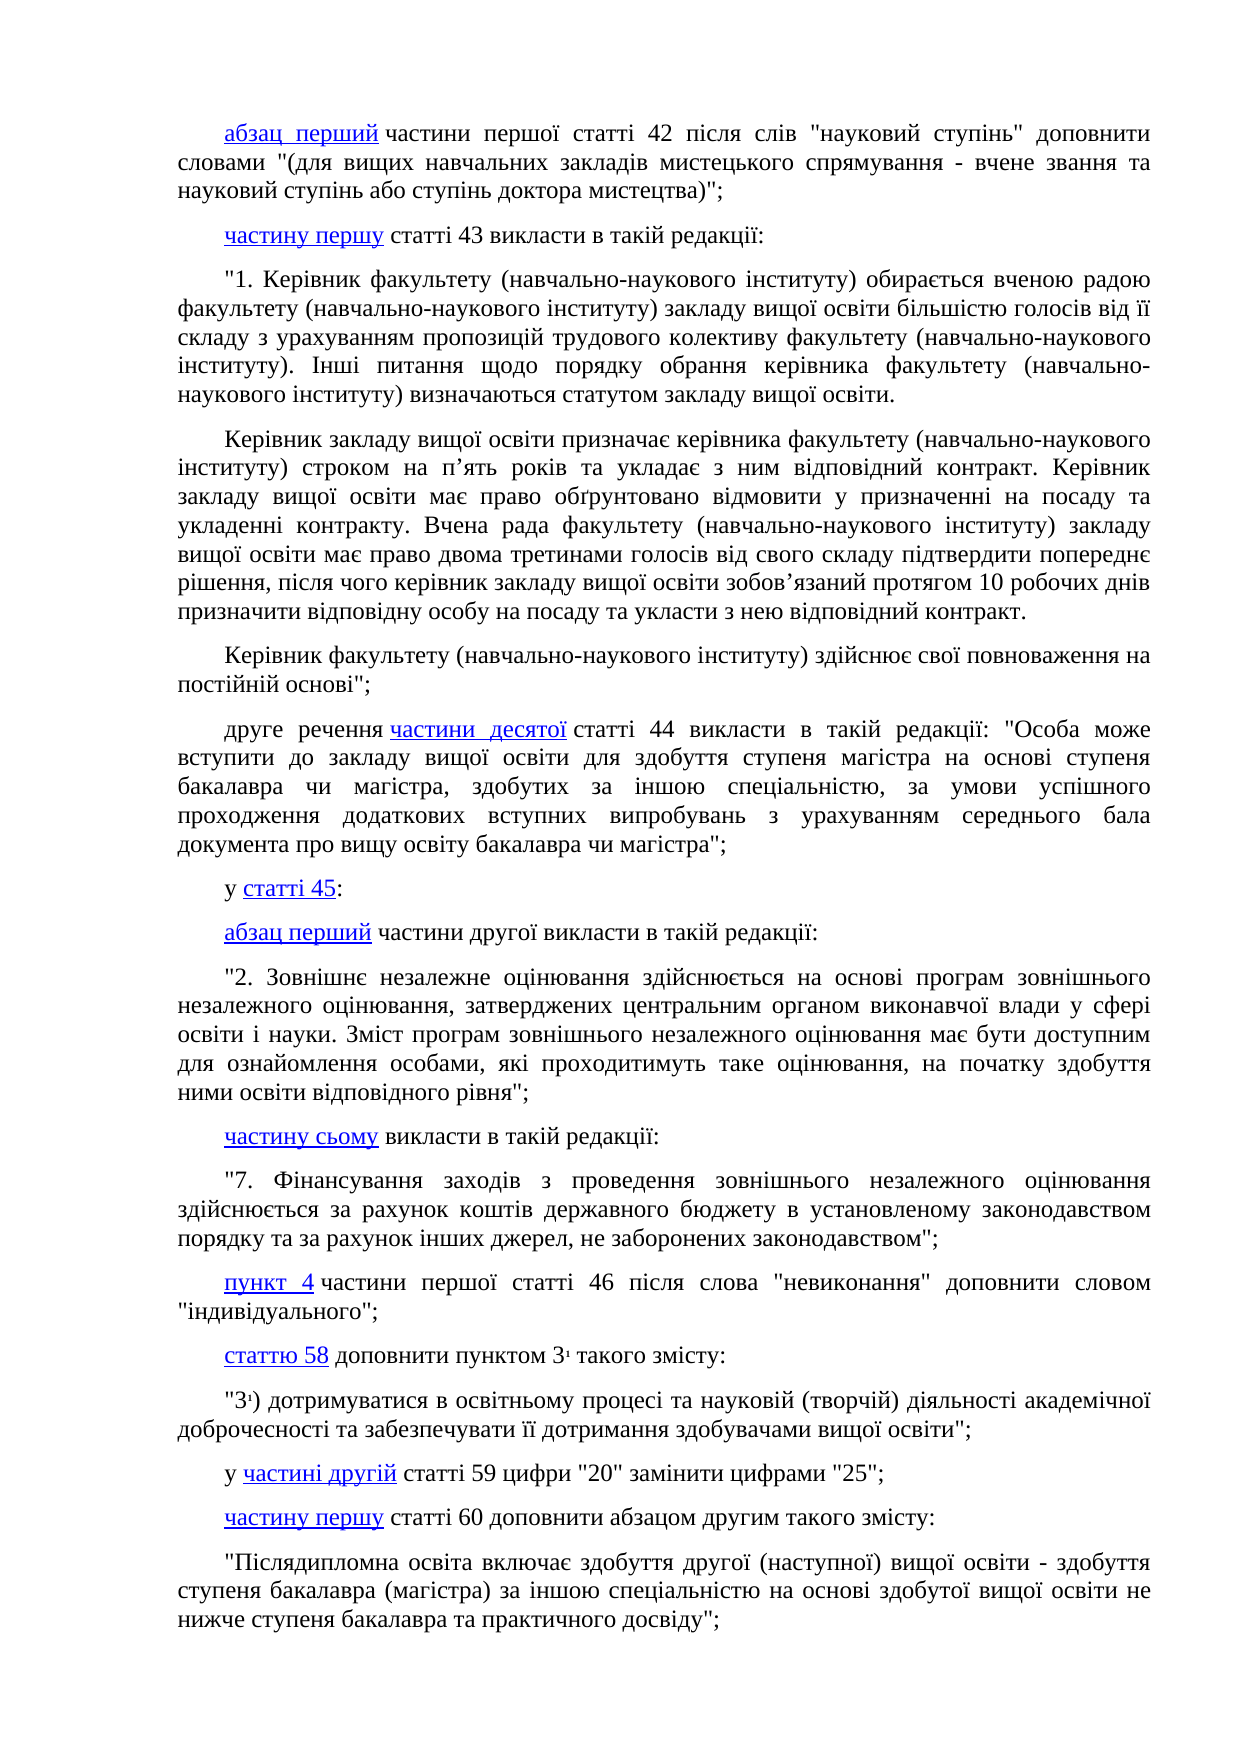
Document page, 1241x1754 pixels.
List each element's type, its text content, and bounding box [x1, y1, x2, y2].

text "7. Фінансування заходів з проведення зовнішнього незалежного оцінювання здійснюється за рахунок коштів державного бюджету в установленому законодавством порядку та за рахунок інших джерел, не заборонених законодавством"; [177, 1166, 1152, 1252]
text пункт 4 частини першої статті 46 після слова "невиконання" доповнити словом "індивідуального"; [177, 1267, 1152, 1325]
text у статті 45: [177, 873, 1152, 902]
text "2. Зовнішнє незалежне оцінювання здійснюється на основі програм зовнішнього незалежного оцінювання, затверджених центральним органом виконавчої влади у сфері освіти і науки. Зміст програм зовнішнього незалежного оцінювання має бути доступним для ознайомлення особами, які проходитимуть таке оцінювання, на початку здобуття ними освіти відповідного рівня"; [177, 962, 1152, 1106]
text друге речення частини десятої статті 44 викласти в такій редакції: "Особа може вступити до закладу вищої освіти для здобуття ступеня магістра на основі ступеня бакалавра чи магістра, здобутих за іншою спеціальністю, за умови успішного проходження додаткових вступних випробувань з урахуванням середнього бала документа про вищу освіту бакалавра чи магістра"; [177, 714, 1152, 857]
text Керівник факультету (навчально-наукового інституту) здійснює свої повноваження на постійній основі"; [177, 641, 1152, 698]
text "3-1) дотримуватися в освітньому процесі та науковій (творчій) діяльності академічної доброчесності та забезпечувати її дотримання здобувачами вищої освіти"; [177, 1385, 1152, 1442]
text частину першу статті 43 викласти в такій редакції: [177, 220, 1152, 249]
text статтю 58 доповнити пунктом 3-1 такого змісту: [177, 1341, 1152, 1369]
text абзац перший частини першої статті 42 після слів "науковий ступінь" доповнити словами "(для вищих навчальних закладів мистецького спрямування - вчене звання та науковий ступінь або ступінь доктора мистецтва)"; [177, 118, 1152, 204]
text Керівник закладу вищої освіти призначає керівника факультету (навчально-наукового інституту) строком на п’ять років та укладає з ним відповідний контракт. Керівник закладу вищої освіти має право обґрунтовано відмовити у призначенні на посаду та укладенні контракту. Вчена рада факультету (навчально-наукового інституту) закладу вищої освіти має право двома третинами голосів від свого складу підтвердити попереднє рішення, після чого керівник закладу вищої освіти зобов’язаний протягом 10 робочих днів призначити відповідну особу на посаду та укласти з нею відповідний контракт. [177, 424, 1152, 625]
text "1. Керівник факультету (навчально-наукового інституту) обирається вченою радою факультету (навчально-наукового інституту) закладу вищої освіти більшістю голосів від її складу з урахуванням пропозицій трудового колективу факультету (навчально-наукового інституту). Інші питання щодо порядку обрання керівника факультету (навчально-наукового інституту) визначаються статутом закладу вищої освіти. [177, 264, 1152, 408]
text абзац перший частини другої викласти в такій редакції: [177, 917, 1152, 946]
text частину сьому викласти в такій редакції: [177, 1121, 1152, 1150]
text у частині другій статті 59 цифри "20" замінити цифрами "25"; [177, 1458, 1152, 1487]
text "Післядипломна освіта включає здобуття другої (наступної) вищої освіти - здобуття ступеня бакалавра (магістра) за іншою спеціальністю на основі здобутої вищої освіти не нижче ступеня бакалавра та практичного досвіду"; [177, 1547, 1152, 1633]
text частину першу статті 60 доповнити абзацом другим такого змісту: [177, 1502, 1152, 1531]
